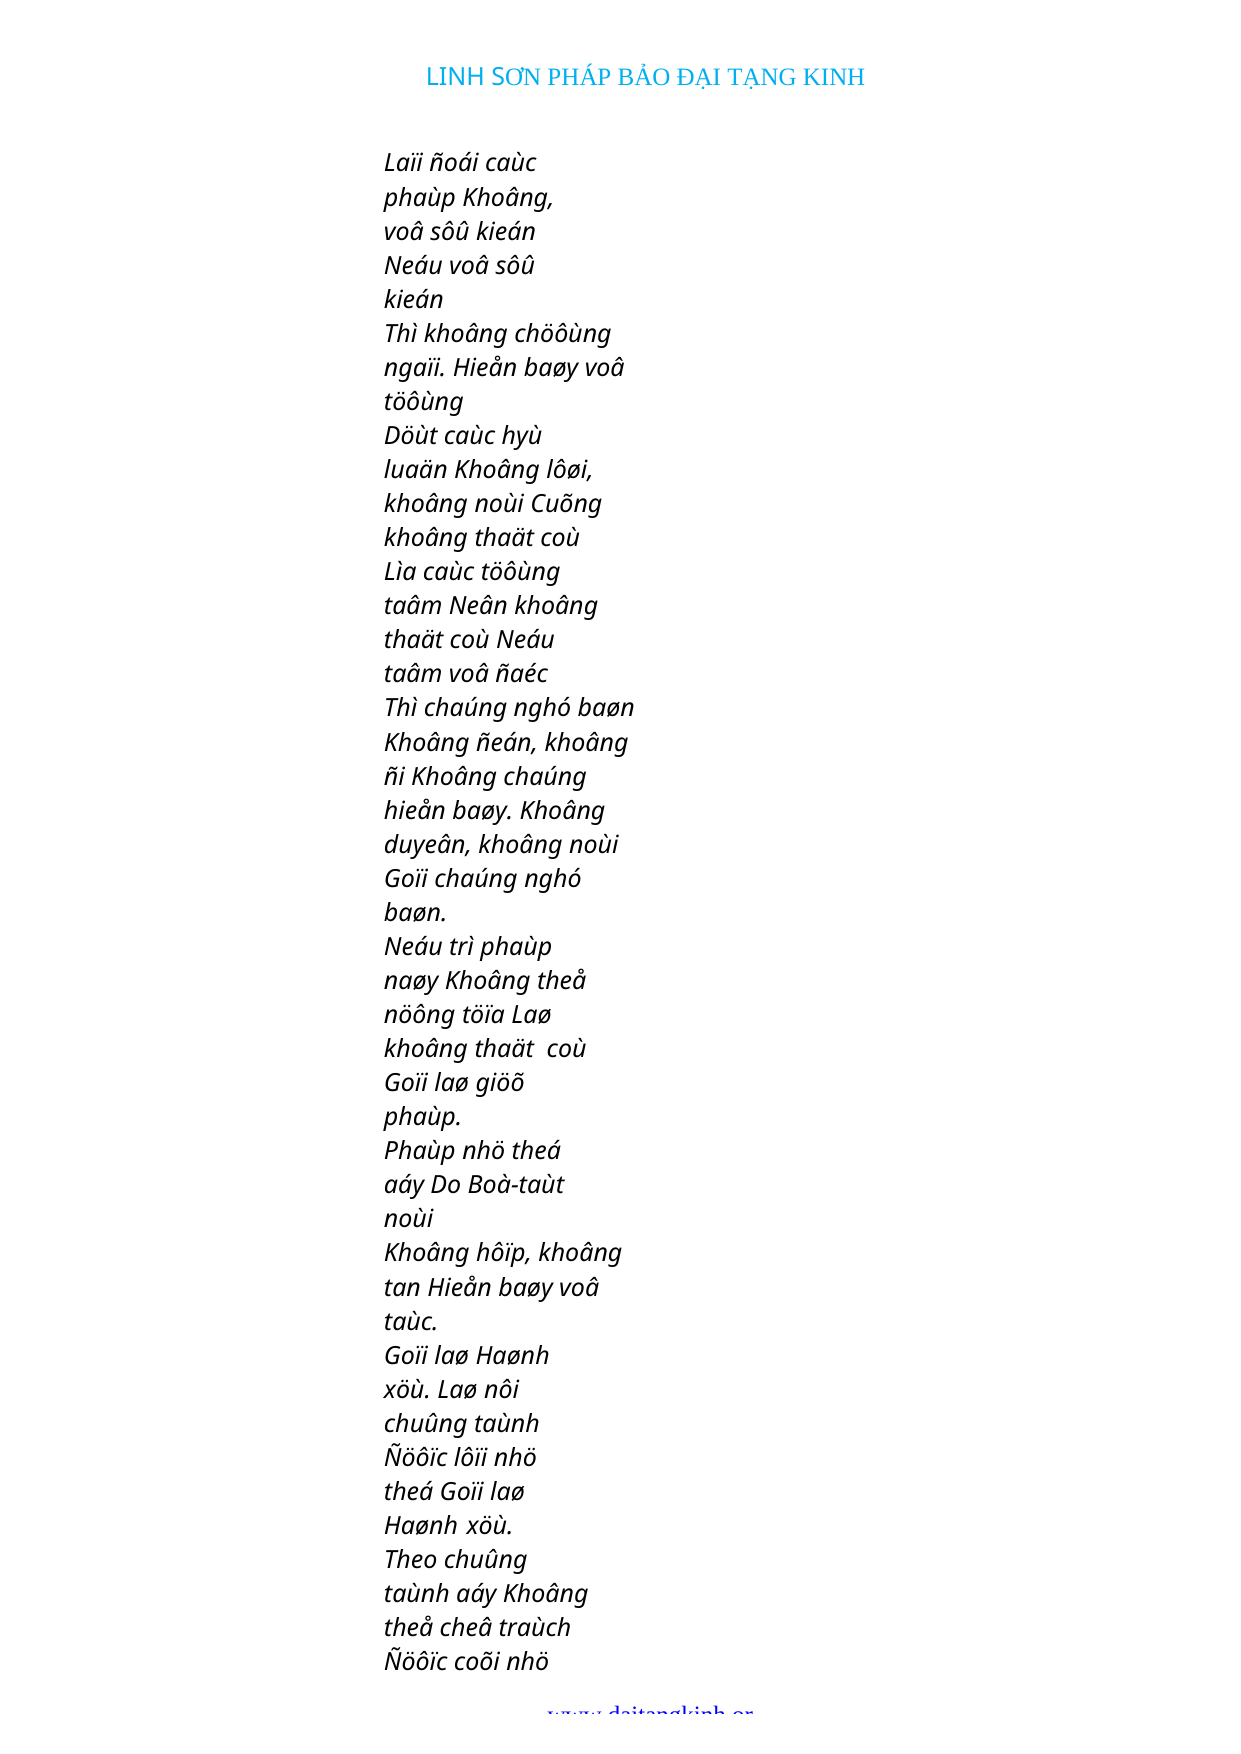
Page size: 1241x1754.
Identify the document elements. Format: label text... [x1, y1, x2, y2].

text Phaùp nhö theá aáy Do Boà-taùt noùi [384, 1133, 571, 1235]
text Döùt caùc hyù luaän Khoâng lôøi, khoâng noùi Cuõng khoâng thaät coù Lìa caùc töôùng taâm Neân khoâng thaät coù Neáu taâm voâ ñaéc [384, 418, 609, 690]
text Neáu trì phaùp naøy Khoâng theå nöông töïa Laø khoâng thaät coù Goïi laø giöõ phaùp. [384, 928, 603, 1133]
text Khoâng hôïp, khoâng tan Hieån baøy voâ taùc. [384, 1235, 654, 1337]
text Thì khoâng chöôùng ngaïi. Hieån baøy voâ töôùng [384, 315, 654, 418]
text Laïi ñoái caùc phaùp Khoâng, voâ sôû kieán Neáu voâ sôû kieán [384, 145, 597, 315]
text Thì chaúng nghó baøn Khoâng ñeán, khoâng ñi Khoâng chaúng hieån baøy. Khoâng duyeân, khoâng noùi Goïi chaúng nghó baøn. [384, 690, 640, 928]
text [384, 1542, 597, 1678]
text Goïi laø Haønh xöù. Laø nôi chuûng taùnh Ñöôïc lôïi nhö theá Goïi laø Haønh xöù. [384, 1337, 575, 1542]
